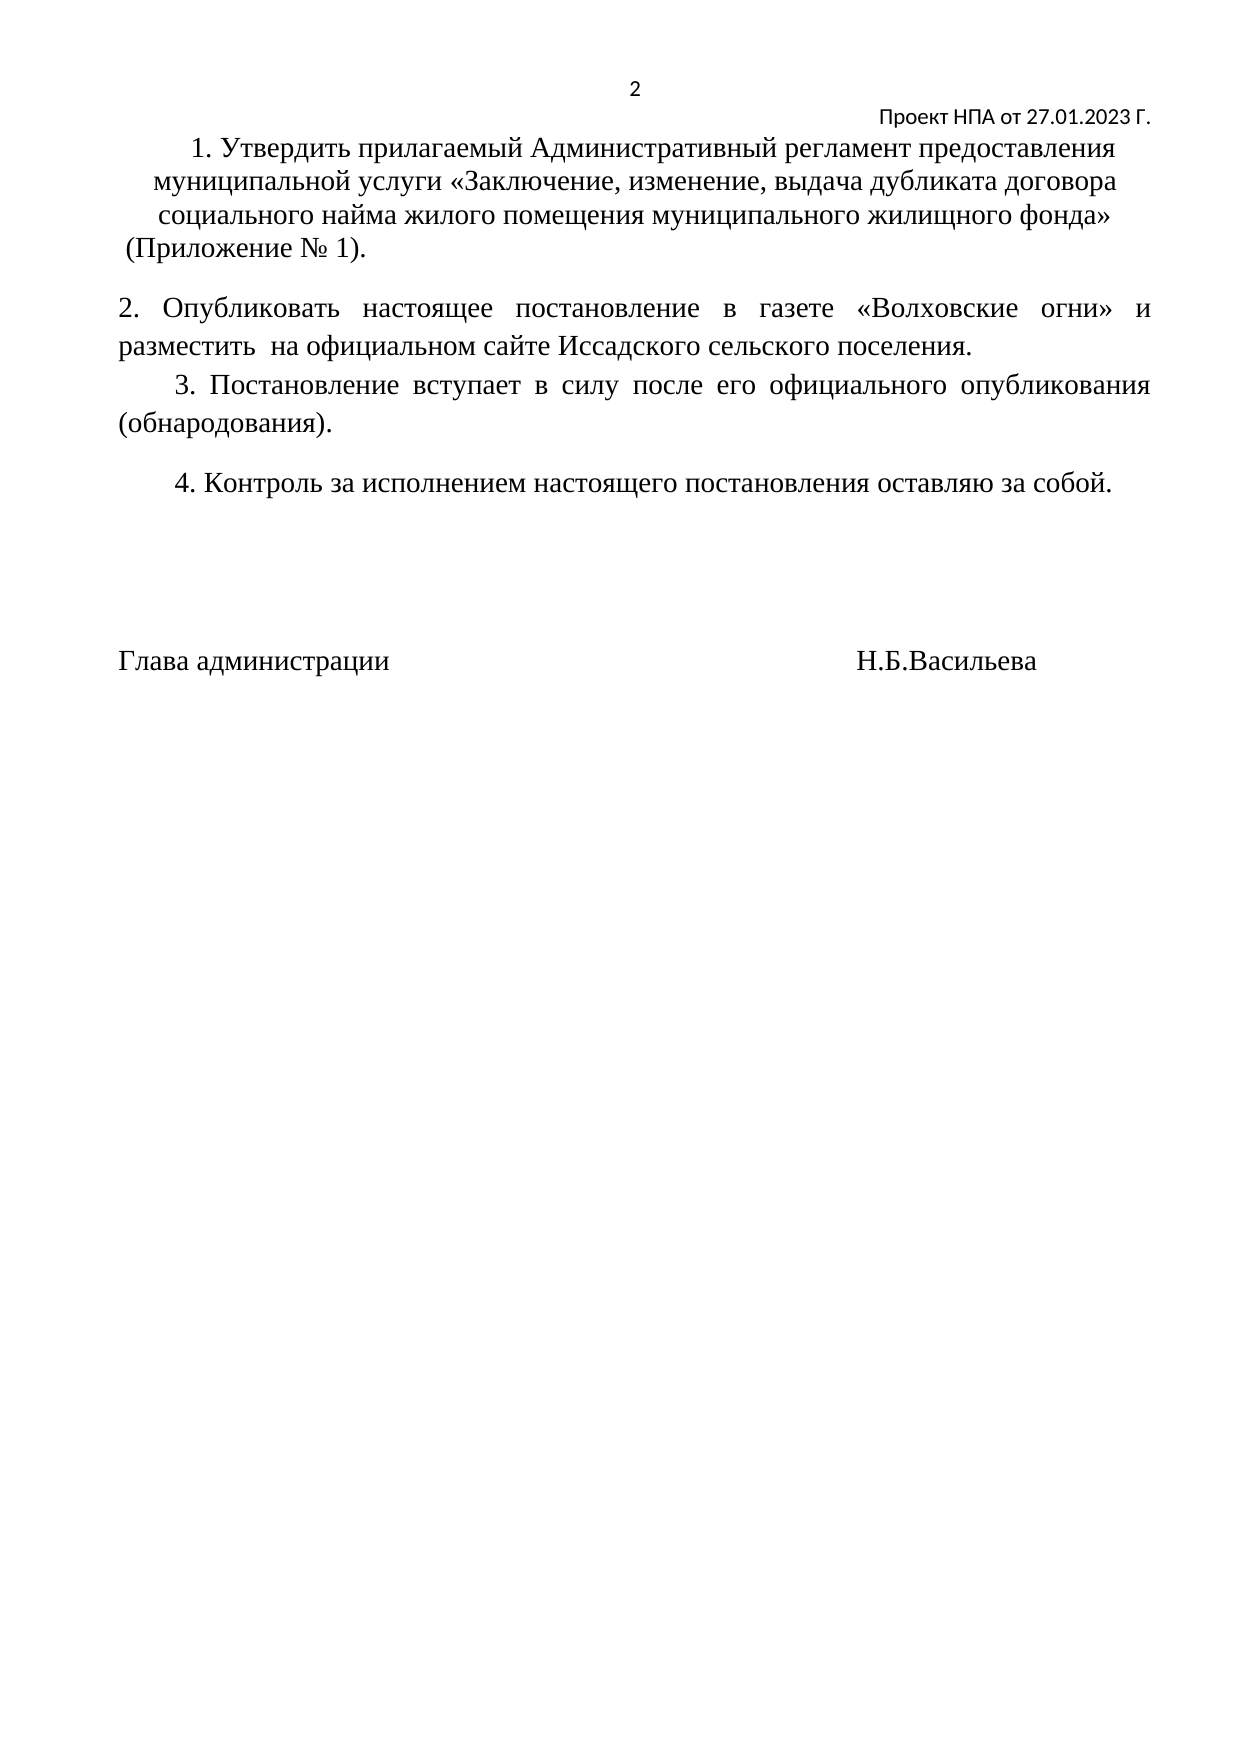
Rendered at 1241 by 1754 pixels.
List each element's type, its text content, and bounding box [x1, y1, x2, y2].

text 4. Контроль за исполнением настоящего постановления оставляю за собой. [118, 465, 1152, 498]
text Глава администрации Н.Б.Васильева [118, 643, 1152, 677]
text 3. Постановление вступает в силу после его официального опубликования (обнародования). [118, 367, 1152, 439]
text 2. Опубликовать настоящее постановление в газете «Волховские огни» и разместить на официальном сайте Иссадского сельского поселения. [118, 290, 1152, 362]
text 1. Утвердить прилагаемый Административный регламент предоставления муниципальной услуги «Заключение, изменение, выдача дубликата договора социального найма жилого помещения муниципального жилищного фонда» [118, 130, 1152, 231]
text (Приложение № 1). [118, 231, 1152, 264]
